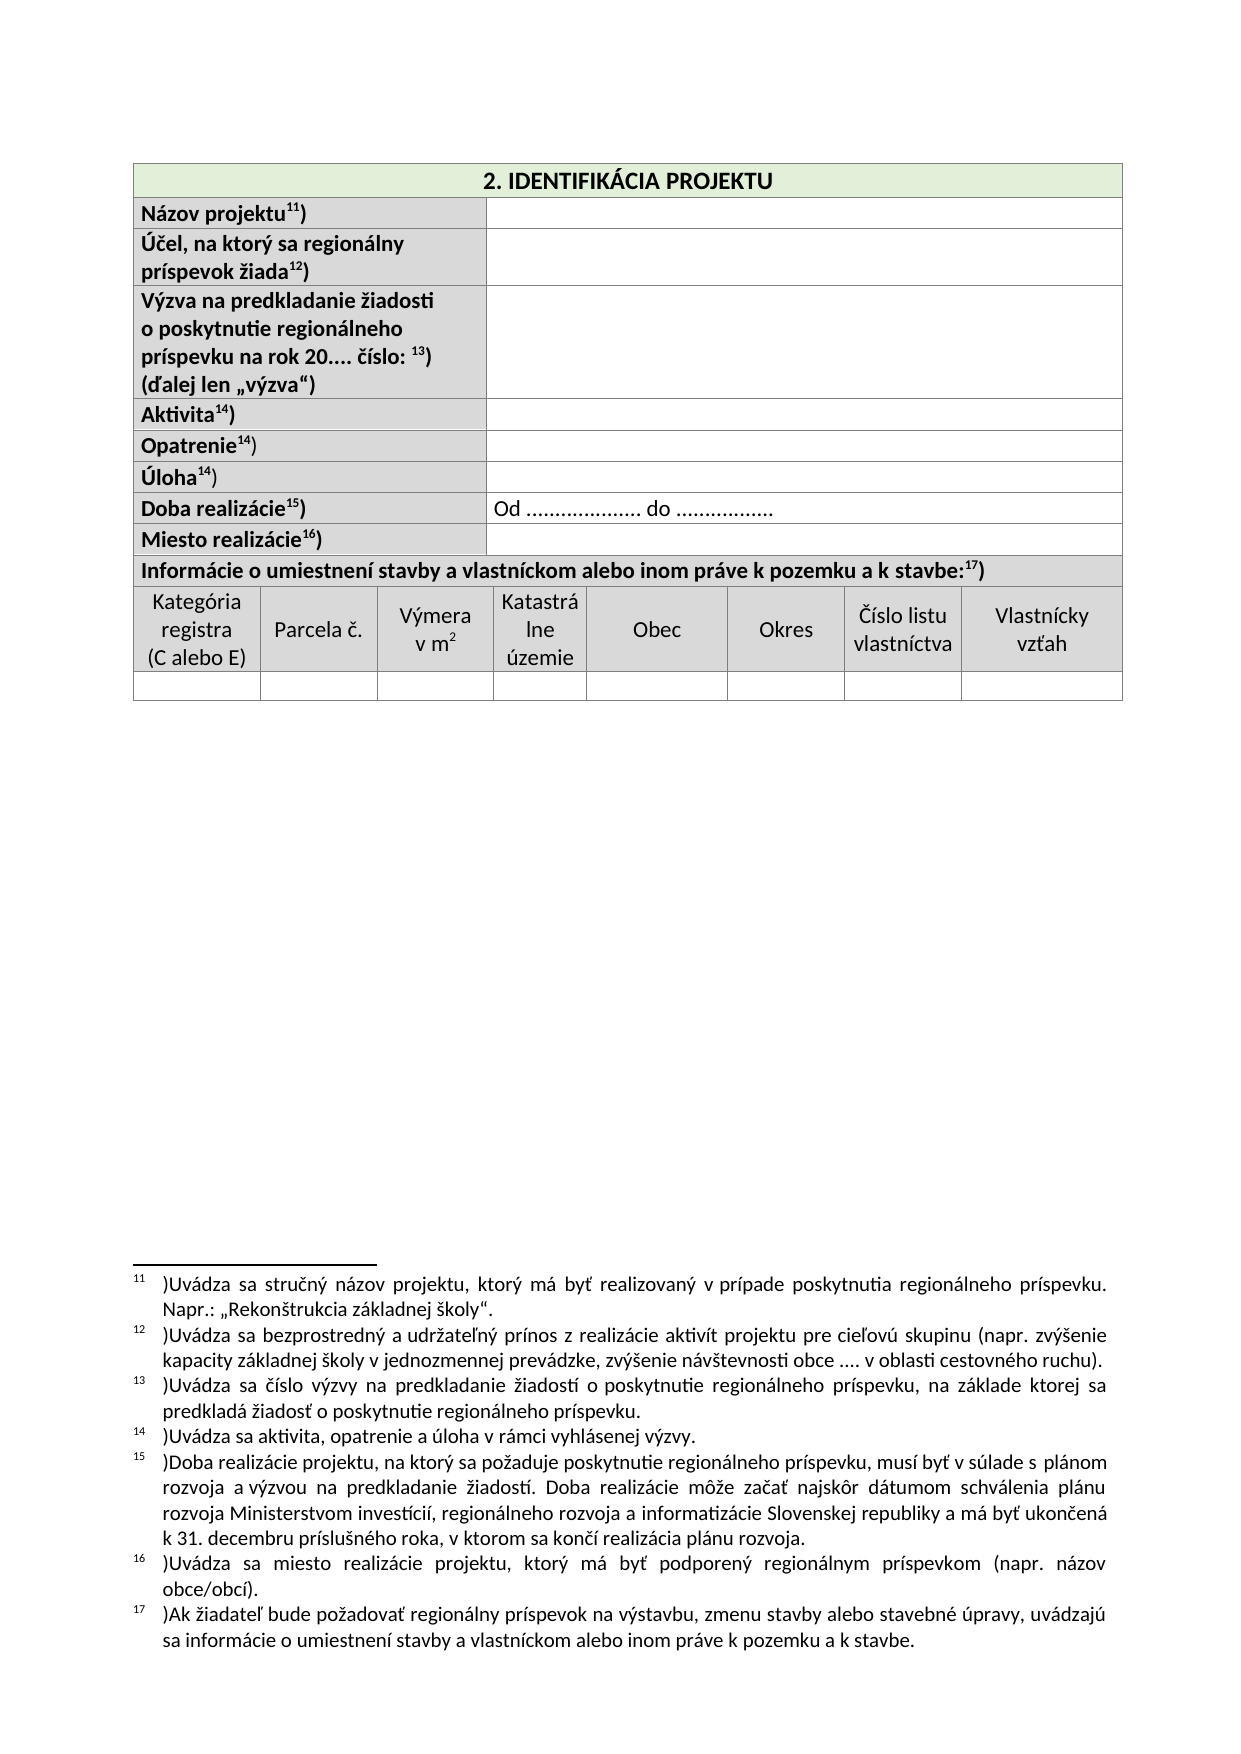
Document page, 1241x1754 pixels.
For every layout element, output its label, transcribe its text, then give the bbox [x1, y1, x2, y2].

table_cell [487, 399, 1122, 429]
table_cell Účel, na ktorý sa regionálny príspevok žiada) [134, 229, 486, 285]
table_cell Parcela č. [261, 587, 377, 671]
table_cell [487, 524, 1122, 554]
table_header 2. IDENTIFIKÁCIA PROJEKTU [134, 164, 1122, 197]
table_cell [487, 431, 1122, 461]
table_cell Od .................... do ................. [487, 493, 1122, 523]
table_cell Výmera v m2 [378, 587, 493, 671]
table_cell Úloha14) [134, 462, 486, 492]
table_cell Vlastnícky vzťah [962, 587, 1122, 671]
table_cell [487, 229, 1122, 285]
table_cell Informácie o umiestnení stavby a vlastníckom alebo inom práve k pozemku a k stavbe:) [134, 556, 1122, 586]
table_cell [487, 198, 1122, 228]
table_cell [261, 672, 377, 700]
table_cell [494, 672, 586, 700]
table_cell Miesto realizácie) [134, 524, 486, 554]
table_cell [134, 672, 260, 700]
table_cell Názov projektu) [134, 198, 486, 228]
table_cell Výzva na predkladanie žiadosti o poskytnutie regionálneho príspevku na rok 20.... číslo: ) (ďalej len „výzva“) [134, 286, 486, 398]
table_cell Číslo listu vlastníctva [845, 587, 961, 671]
table_cell [845, 672, 961, 700]
table_cell [487, 286, 1122, 398]
table_cell Obec [587, 587, 727, 671]
table_cell [487, 462, 1122, 492]
table_cell Okres [728, 587, 844, 671]
table_cell Doba realizácie) [134, 493, 486, 523]
table_cell Opatrenie14) [134, 431, 486, 461]
table_cell [962, 672, 1122, 700]
table_cell Aktivita) [134, 399, 486, 429]
table_cell Kategória registra (C alebo E) [134, 587, 260, 671]
table_cell [378, 672, 493, 700]
table_cell [587, 672, 727, 700]
table_cell [728, 672, 844, 700]
table_cell Katastrálne územie [494, 587, 586, 671]
